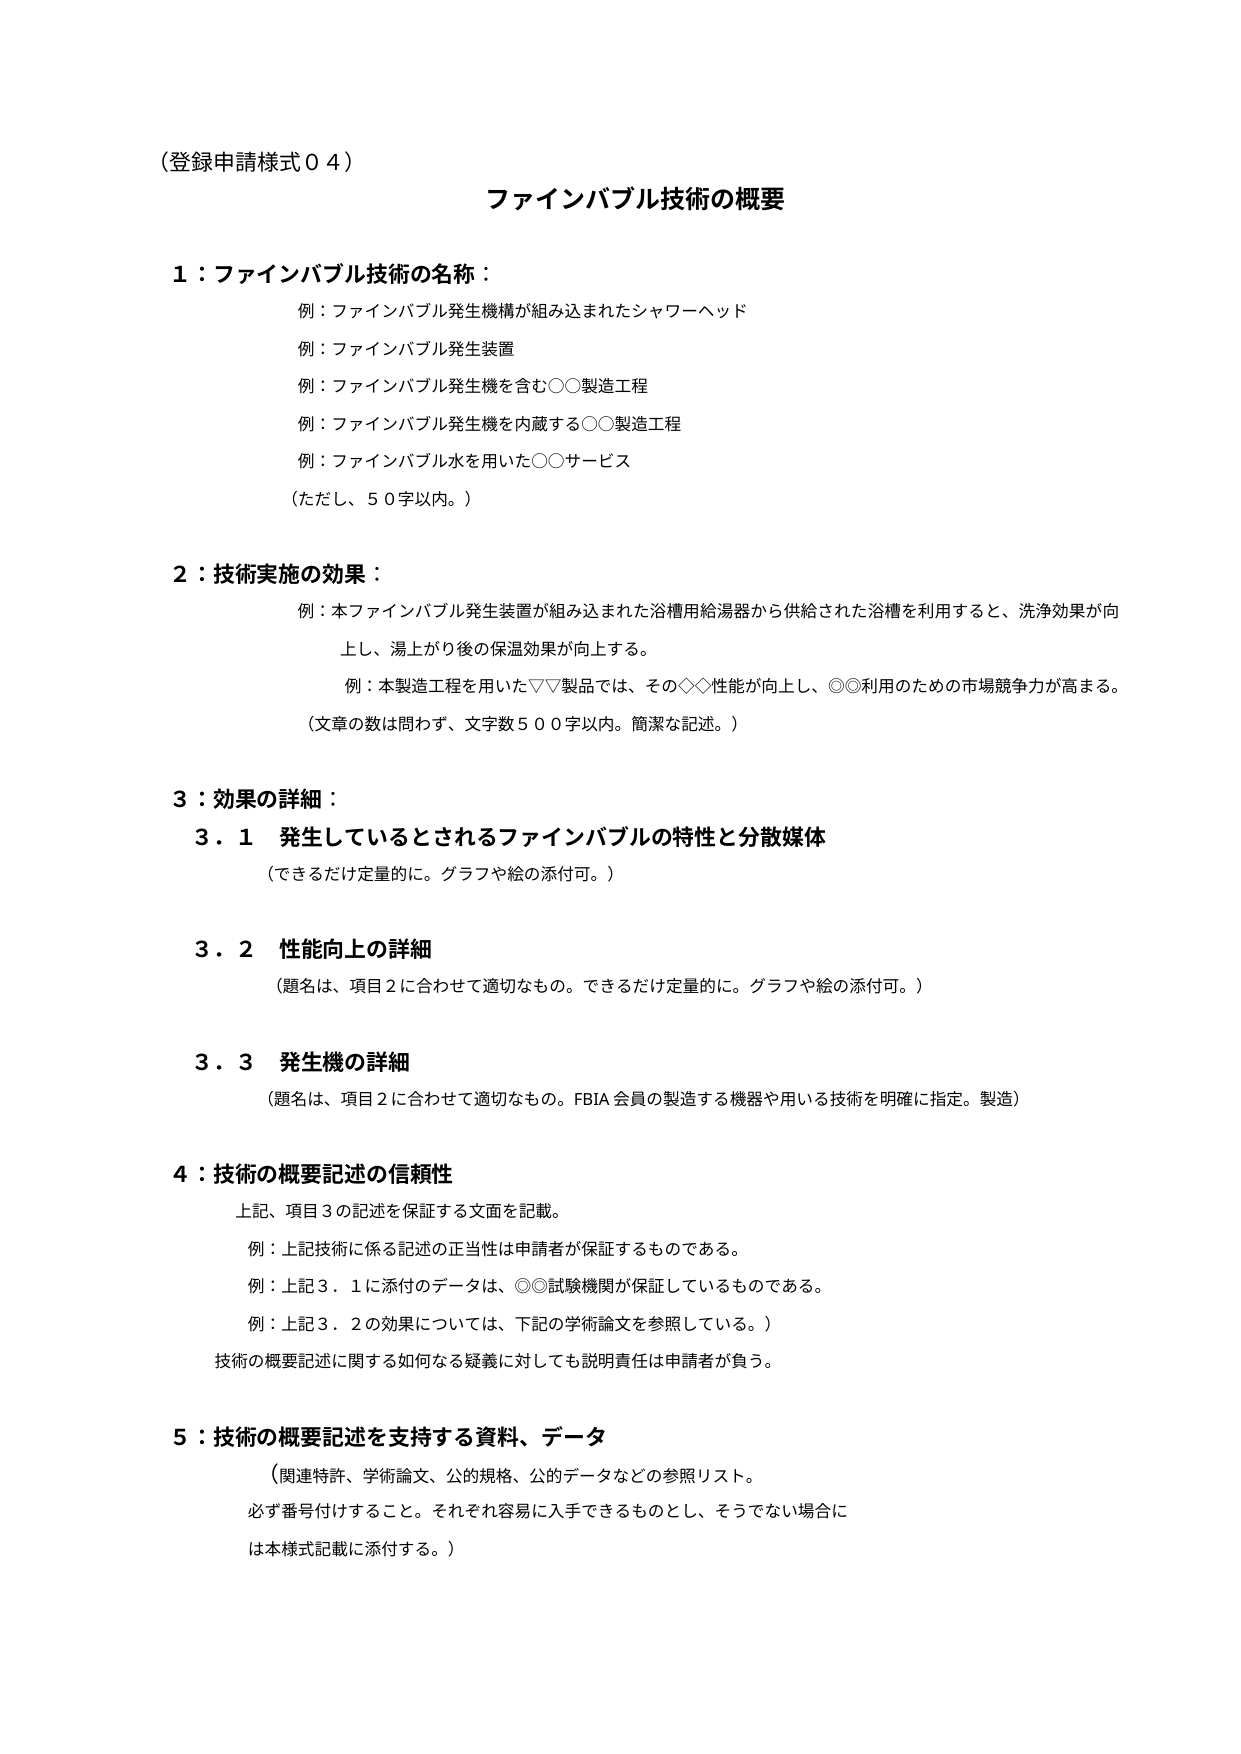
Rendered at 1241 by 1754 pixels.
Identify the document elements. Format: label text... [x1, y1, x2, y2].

text （題名は、項目２に合わせて適切なもの。FBIA会員の製造する機器や用いる技術を明確に指定。製造） [148, 1079, 1122, 1117]
text 例：ファインバブル発生装置 [148, 329, 1122, 367]
text ファインバブル技術の概要 [148, 179, 1122, 217]
text ５：技術の概要記述を支持する資料、データ [148, 1417, 1122, 1454]
text （文章の数は問わず、文字数５００字以内。簡潔な記述。） [148, 704, 1122, 742]
text 例：上記３．１に添付のデータは、◎◎試験機関が保証しているものである。 [148, 1267, 1122, 1304]
text ３．２ 性能向上の詳細 （題名は、項目２に合わせて適切なもの。できるだけ定量的に。グラフや絵の添付可。） [148, 929, 1122, 1004]
text 例：ファインバブル発生機を内蔵する○○製造工程 [148, 404, 1122, 442]
text ４：技術の概要記述の信頼性 [148, 1154, 1122, 1192]
text ３：効果の詳細： [148, 779, 1122, 817]
text 必ず番号付けすること。それぞれ容易に入手できるものとし、そうでない場合に [148, 1492, 1122, 1529]
text （登録申請様式０４） [148, 142, 1122, 179]
text ３．１ 発生しているとされるファインバブルの特性と分散媒体 [148, 817, 1122, 854]
text 例：ファインバブル発生機を含む○○製造工程 [148, 367, 1122, 404]
text 例：ファインバブル発生機構が組み込まれたシャワーヘッド [148, 292, 1122, 329]
text 例：上記３．２の効果については、下記の学術論文を参照している。） [148, 1304, 1122, 1342]
text 例：上記技術に係る記述の正当性は申請者が保証するものである。 [148, 1229, 1122, 1267]
text 例：ファインバブル水を用いた○○サービス [148, 442, 1122, 479]
text 技術の概要記述に関する如何なる疑義に対しても説明責任は申請者が負う。 [148, 1342, 1122, 1379]
text （関連特許、学術論文、公的規格、公的データなどの参照リスト。 [148, 1454, 1122, 1492]
text （できるだけ定量的に。グラフや絵の添付可。） [148, 854, 1122, 892]
text 上記、項目３の記述を保証する文面を記載。 [148, 1192, 1122, 1229]
text 例：本ファインバブル発生装置が組み込まれた浴槽用給湯器から供給された浴槽を利用すると、洗浄効果が向上し、湯上がり後の保温効果が向上する。 [121, 592, 1122, 667]
text ２：技術実施の効果： [148, 554, 1122, 592]
text （ただし、５０字以内。） [148, 479, 1122, 517]
text は本様式記載に添付する。） [148, 1529, 1122, 1567]
text １：ファインバブル技術の名称： [148, 254, 1122, 292]
text 例：本製造工程を用いた▽▽製品では、その◇◇性能が向上し、◎◎利用のための市場競争力が高まる。 [344, 667, 1122, 704]
text ３．３ 発生機の詳細 [148, 1042, 1122, 1079]
